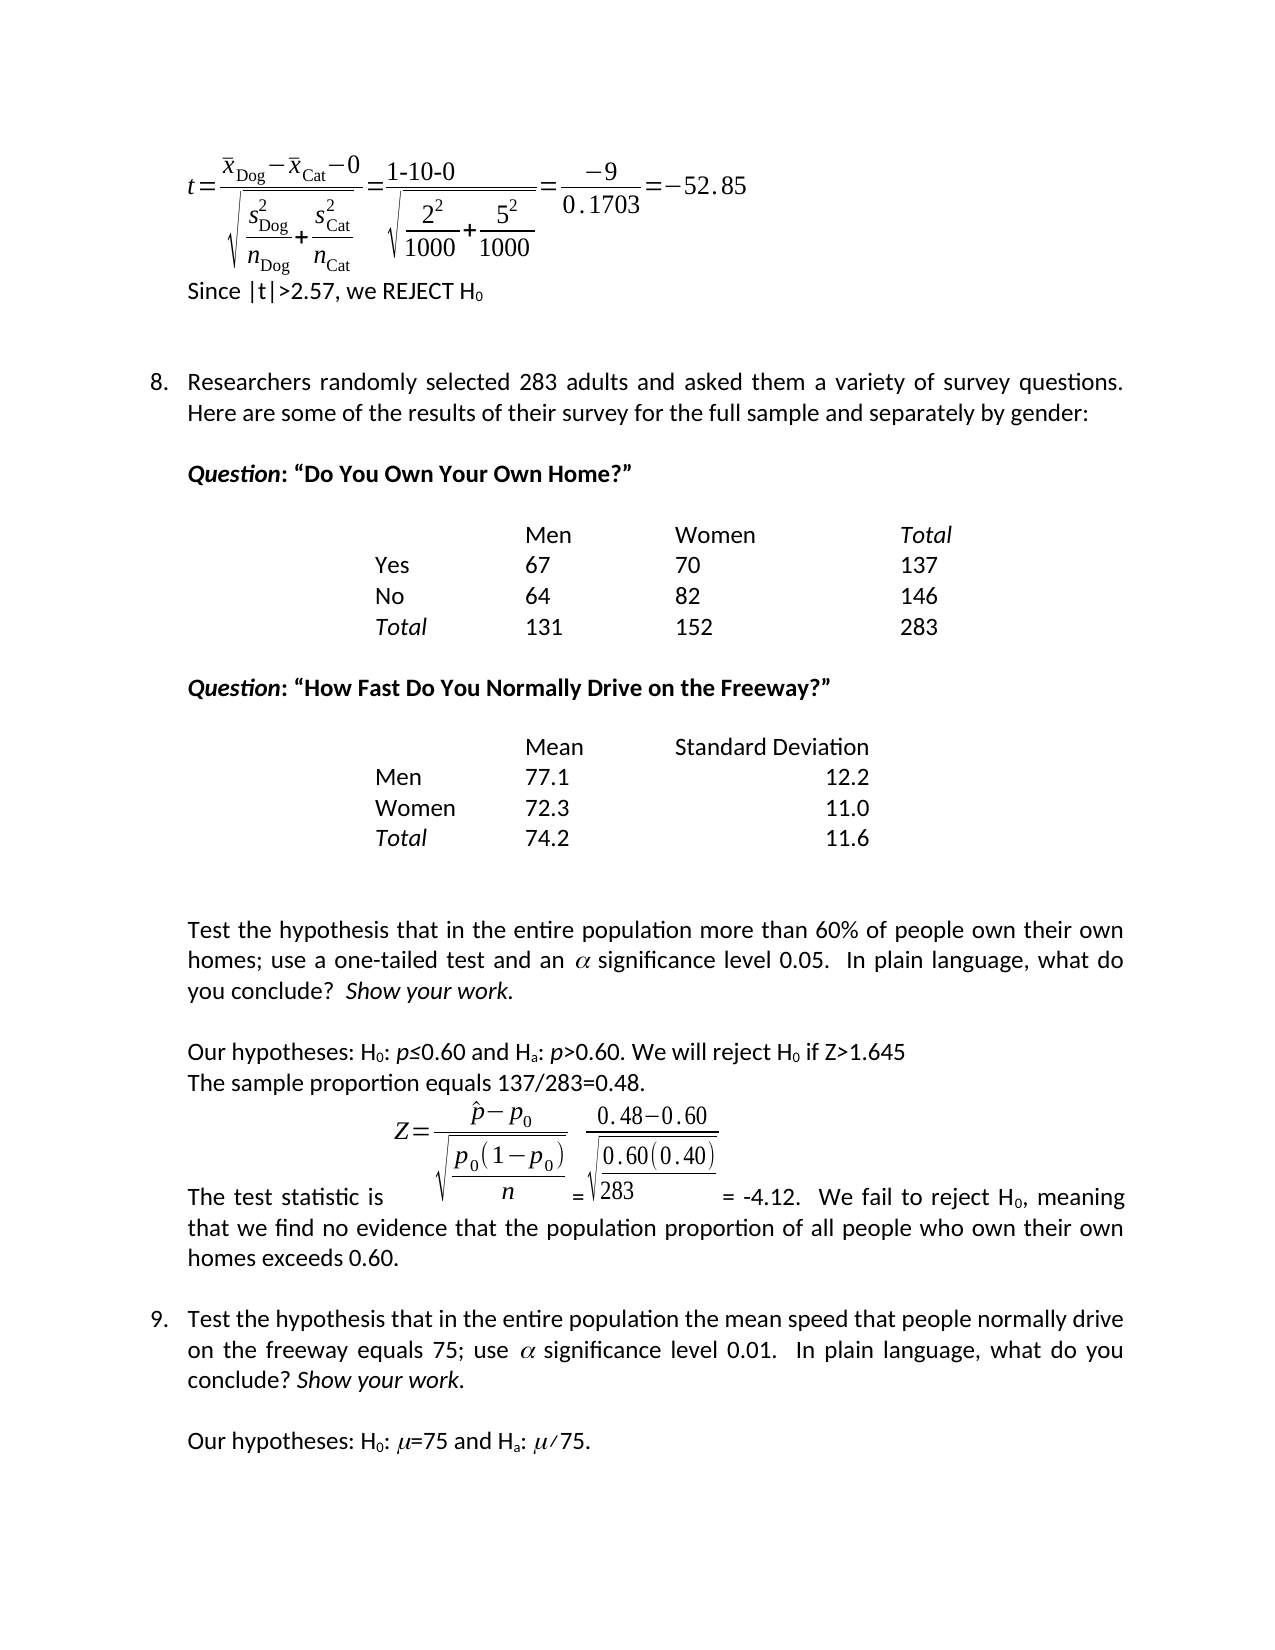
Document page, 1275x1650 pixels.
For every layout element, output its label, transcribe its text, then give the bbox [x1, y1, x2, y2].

text Our hypotheses: H0: =75 and Ha: ≠75. [187, 1425, 1125, 1456]
text Total 74.2 11.6 [150, 822, 1125, 853]
text No 64 82 146 [150, 580, 1125, 611]
text The test statistic is == -4.12. We fail to reject H0, meaning that we find no evidence that the population proportion of all people who own their own homes exceeds 0.60. [187, 1097, 1125, 1273]
text Our hypotheses: H0: p≤0.60 and Ha: p>0.60. We will reject H0 if Z>1.645 [187, 1036, 1125, 1067]
text Men 77.1 12.2 [150, 761, 1125, 792]
text Men Women Total [150, 519, 1125, 549]
text Yes 67 70 137 [150, 549, 1125, 580]
list Researchers randomly selected 283 adults and asked them a variety of survey questions. Here are some of the results of their survey for the full sample and separately by gender: [150, 366, 1125, 427]
text Test the hypothesis that in the entire population more than 60% of people own their own homes; use a one-tailed test and an  significance level 0.05. In plain language, what do you conclude? Show your work. [187, 914, 1125, 1006]
text Total 131 152 283 [150, 611, 1125, 641]
text The sample proportion equals 137/283=0.48. [187, 1067, 1125, 1097]
text Since |t|>2.57, we REJECT H0 [187, 275, 1125, 305]
text Women 72.3 11.0 [150, 792, 1125, 822]
text Question: “Do You Own Your Own Home?” [187, 458, 1125, 488]
text Mean Standard Deviation [150, 731, 1125, 761]
list Test the hypothesis that in the entire population the mean speed that people normally drive on the freeway equals 75; use  significance level 0.01. In plain language, what do you conclude? Show your work. [150, 1303, 1125, 1395]
text Question: “How Fast Do You Normally Drive on the Freeway?” [150, 672, 1125, 702]
